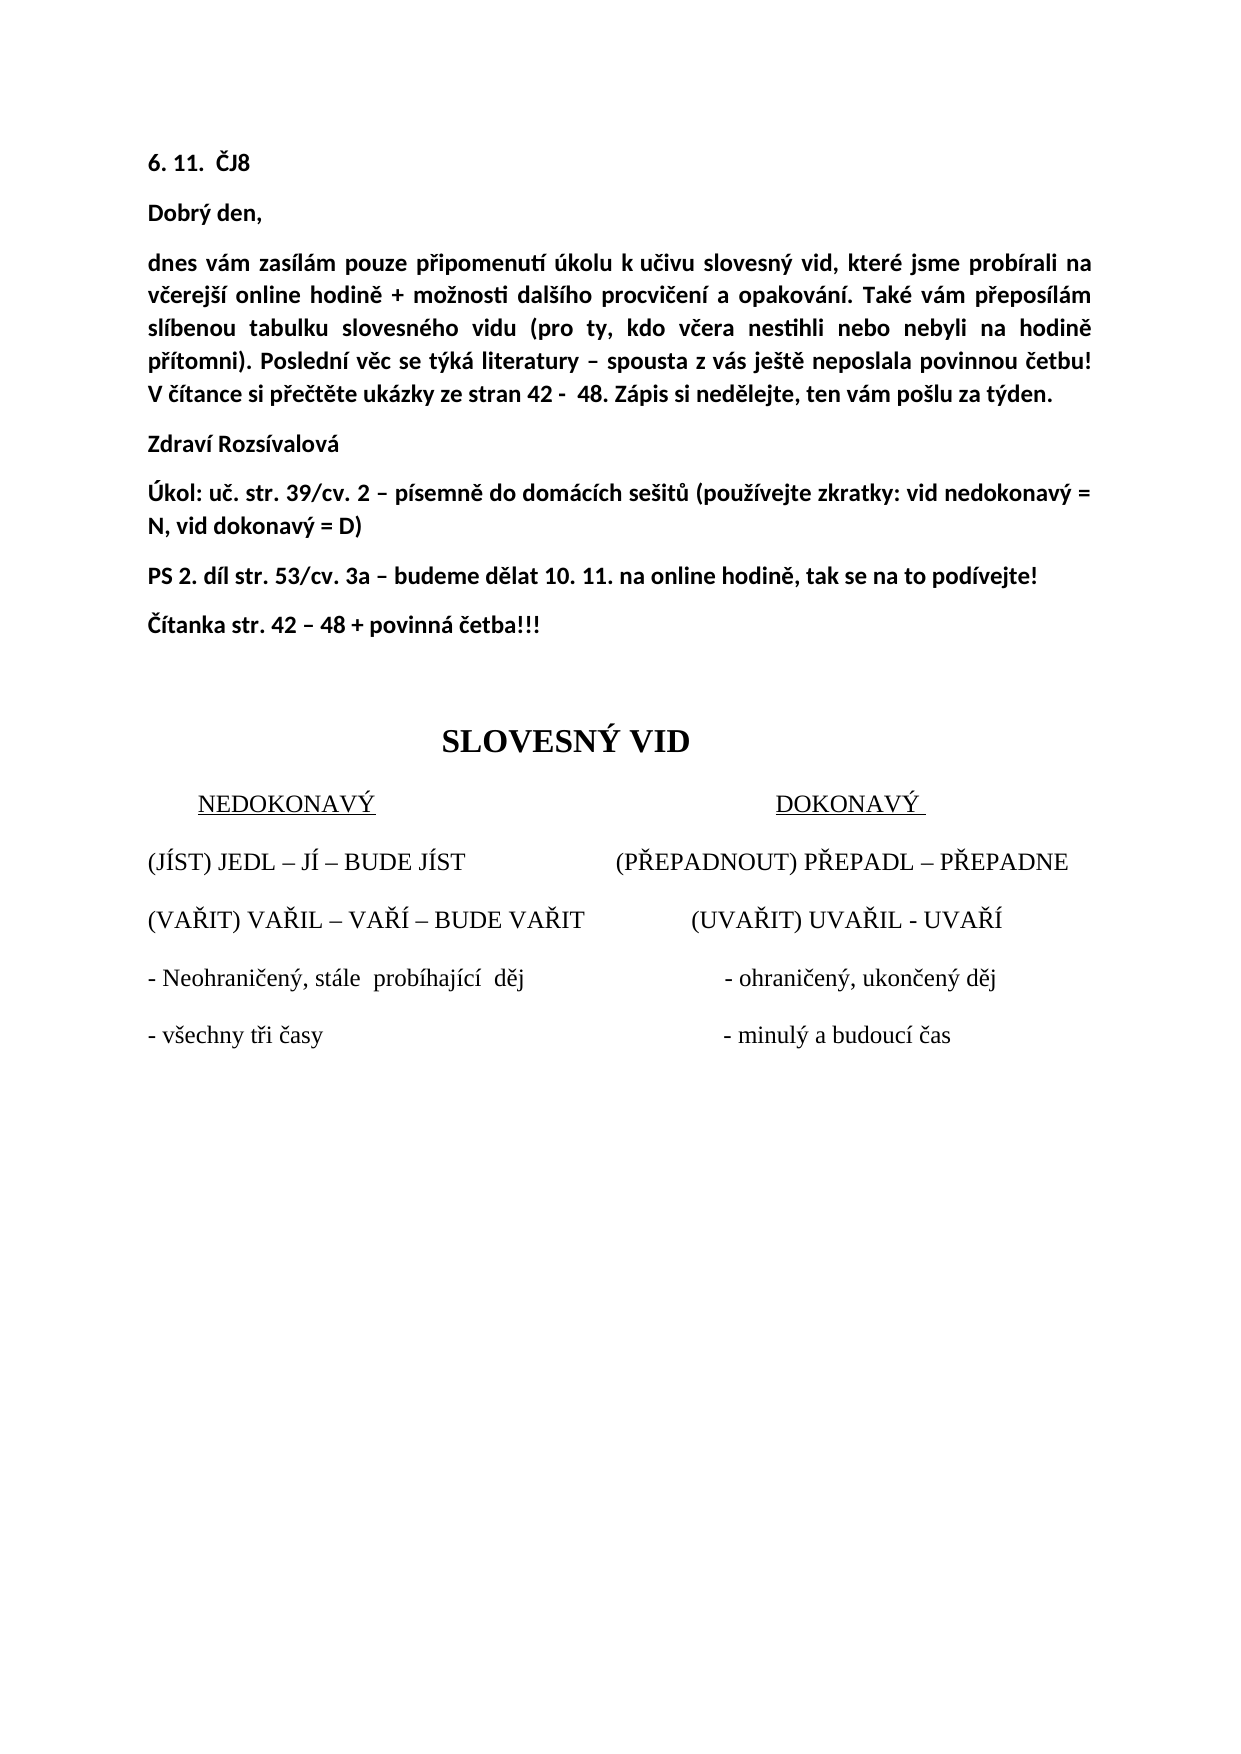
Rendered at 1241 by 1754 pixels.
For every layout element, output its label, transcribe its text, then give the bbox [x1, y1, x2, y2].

text (VAŘIT) VAŘIL – VAŘÍ – BUDE VAŘIT (UVAŘIT) UVAŘIL - UVAŘÍ [148, 905, 1093, 933]
text NEDOKONAVÝ DOKONAVÝ [148, 789, 1093, 818]
text - Neohraničený, stále probíhající děj - ohraničený, ukončený děj [148, 963, 1093, 991]
text Čítanka str. 42 – 48 + povinná četba!!! [148, 610, 1093, 640]
text Úkol: uč. str. 39/cv. 2 – písemně do domácích sešitů (používejte zkratky: vid nedokonavý = N, vid dokonavý = D) [148, 478, 1093, 541]
text - všechny tři časy - minulý a budoucí čas [148, 1021, 1093, 1049]
text (JÍST) JEDL – JÍ – BUDE JÍST (PŘEPADNOUT) PŘEPADL – PŘEPADNE [148, 847, 1093, 876]
text Dobrý den, [148, 197, 1093, 228]
text SLOVESNÝ VID [148, 721, 1093, 760]
text dnes vám zasílám pouze připomenutí úkolu k učivu slovesný vid, které jsme probírali na včerejší online hodině + možnosti dalšího procvičení a opakování. Také vám přeposílám slíbenou tabulku slovesného vidu (pro ty, kdo včera nestihli nebo nebyli na hodině přítomni). Poslední věc se týká literatury – spousta z vás ještě neposlala povinnou četbu! V čítance si přečtěte ukázky ze stran 42 - 48. Zápis si nedělejte, ten vám pošlu za týden. [148, 247, 1093, 409]
text 6. 11. ČJ8 [148, 148, 1093, 178]
text Zdraví Rozsívalová [148, 428, 1093, 458]
text PS 2. díl str. 53/cv. 3a – budeme dělat 10. 11. na online hodině, tak se na to podívejte! [148, 560, 1093, 591]
